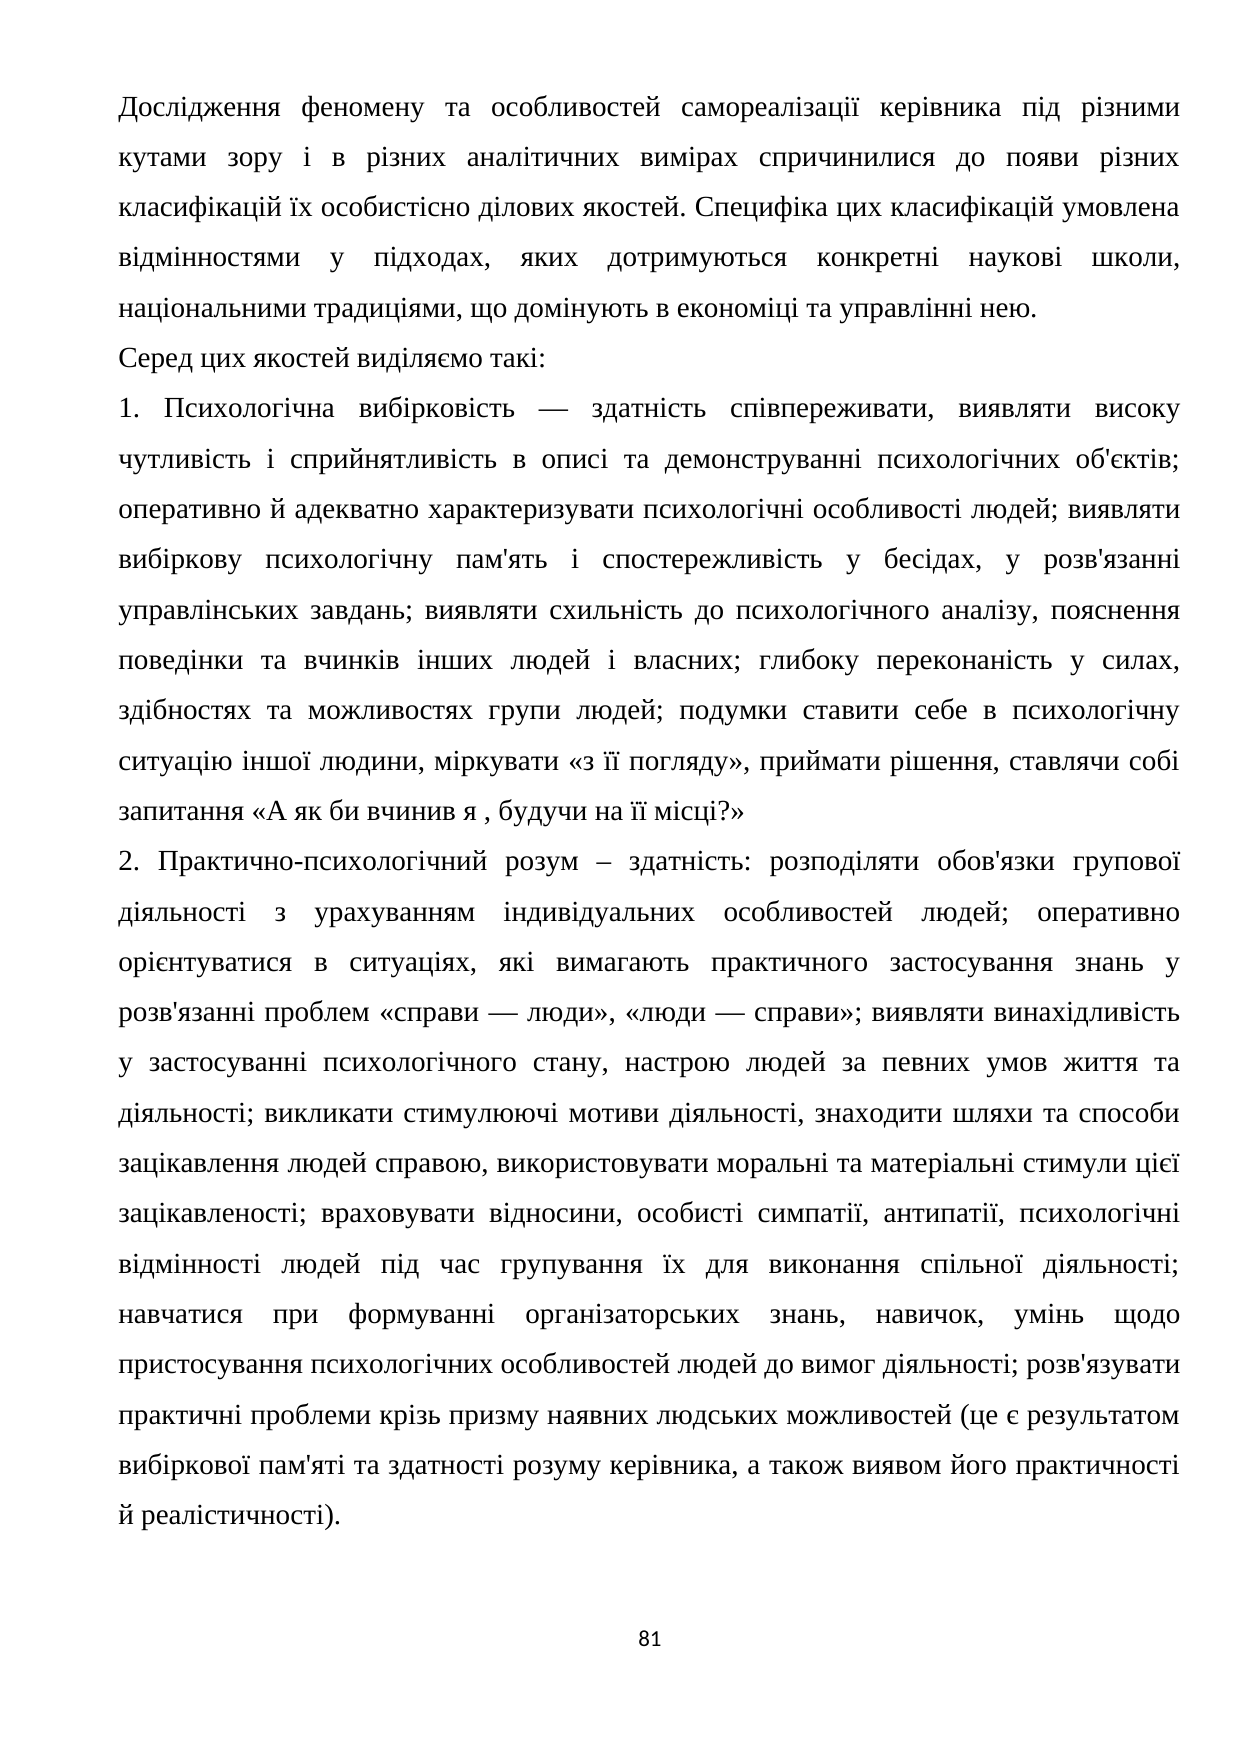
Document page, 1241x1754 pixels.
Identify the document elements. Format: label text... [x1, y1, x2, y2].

text 2. Практично-психологічний розум – здатність: розподіляти обов'язки групової діяльності з урахуванням індивідуальних особливостей людей; оперативно орієнтуватися в ситуаціях, які вимагають практичного застосування знань у розв'язанні проблем «справи — люди», «люди — справи»; виявляти винахідливість у застосуванні психологічного стану, настрою людей за певних умов життя та діяльності; викликати стимулюючі мотиви діяльності, знаходити шляхи та способи зацікавлення людей справою, використовувати моральні та матеріальні стимули цієї зацікавленості; враховувати відносини, особисті симпатії, антипатії, психологічні відмінності людей під час групування їх для виконання спільної діяльності; навчатися при формуванні організаторських знань, навичок, умінь щодо пристосування психологічних особливостей людей до вимог діяльності; розв'язувати практичні проблеми крізь призму наявних людських можливостей (це є результатом вибіркової пам'яті та здатності розуму керівника, а також виявом його практичності й реалістичності). [118, 843, 1181, 1531]
text Дослідження феномену та особливостей самореалізації керівника під різними кутами зору і в різних аналітичних вимірах спричинилися до появи різних класифікацій їх особистісно ділових якостей. Специфіка цих класифікацій умовлена відмінностями у підходах, яких дотримуються конкретні наукові школи, національними традиціями, що домінують в економіці та управлінні нею. [118, 89, 1181, 323]
text Серед цих якостей виділяємо такі: [118, 340, 1181, 374]
text 1. Психологічна вибірковість — здатність співпереживати, виявляти високу чутливість і сприйнятливість в описі та демонструванні психологічних об'єктів; оперативно й адекватно характеризувати психологічні особливості людей; виявляти вибіркову психологічну пам'ять і спостережливість у бесідах, у розв'язанні управлінських завдань; виявляти схильність до психологічного аналізу, пояснення поведінки та вчинків інших людей і власних; глибоку переконаність у силах, здібностях та можливостях групи людей; подумки ставити себе в психологічну ситуацію іншої людини, міркувати «з її погляду», приймати рішення, ставлячи собі запитання «А як би вчинив я , будучи на її місці?» [118, 391, 1181, 827]
